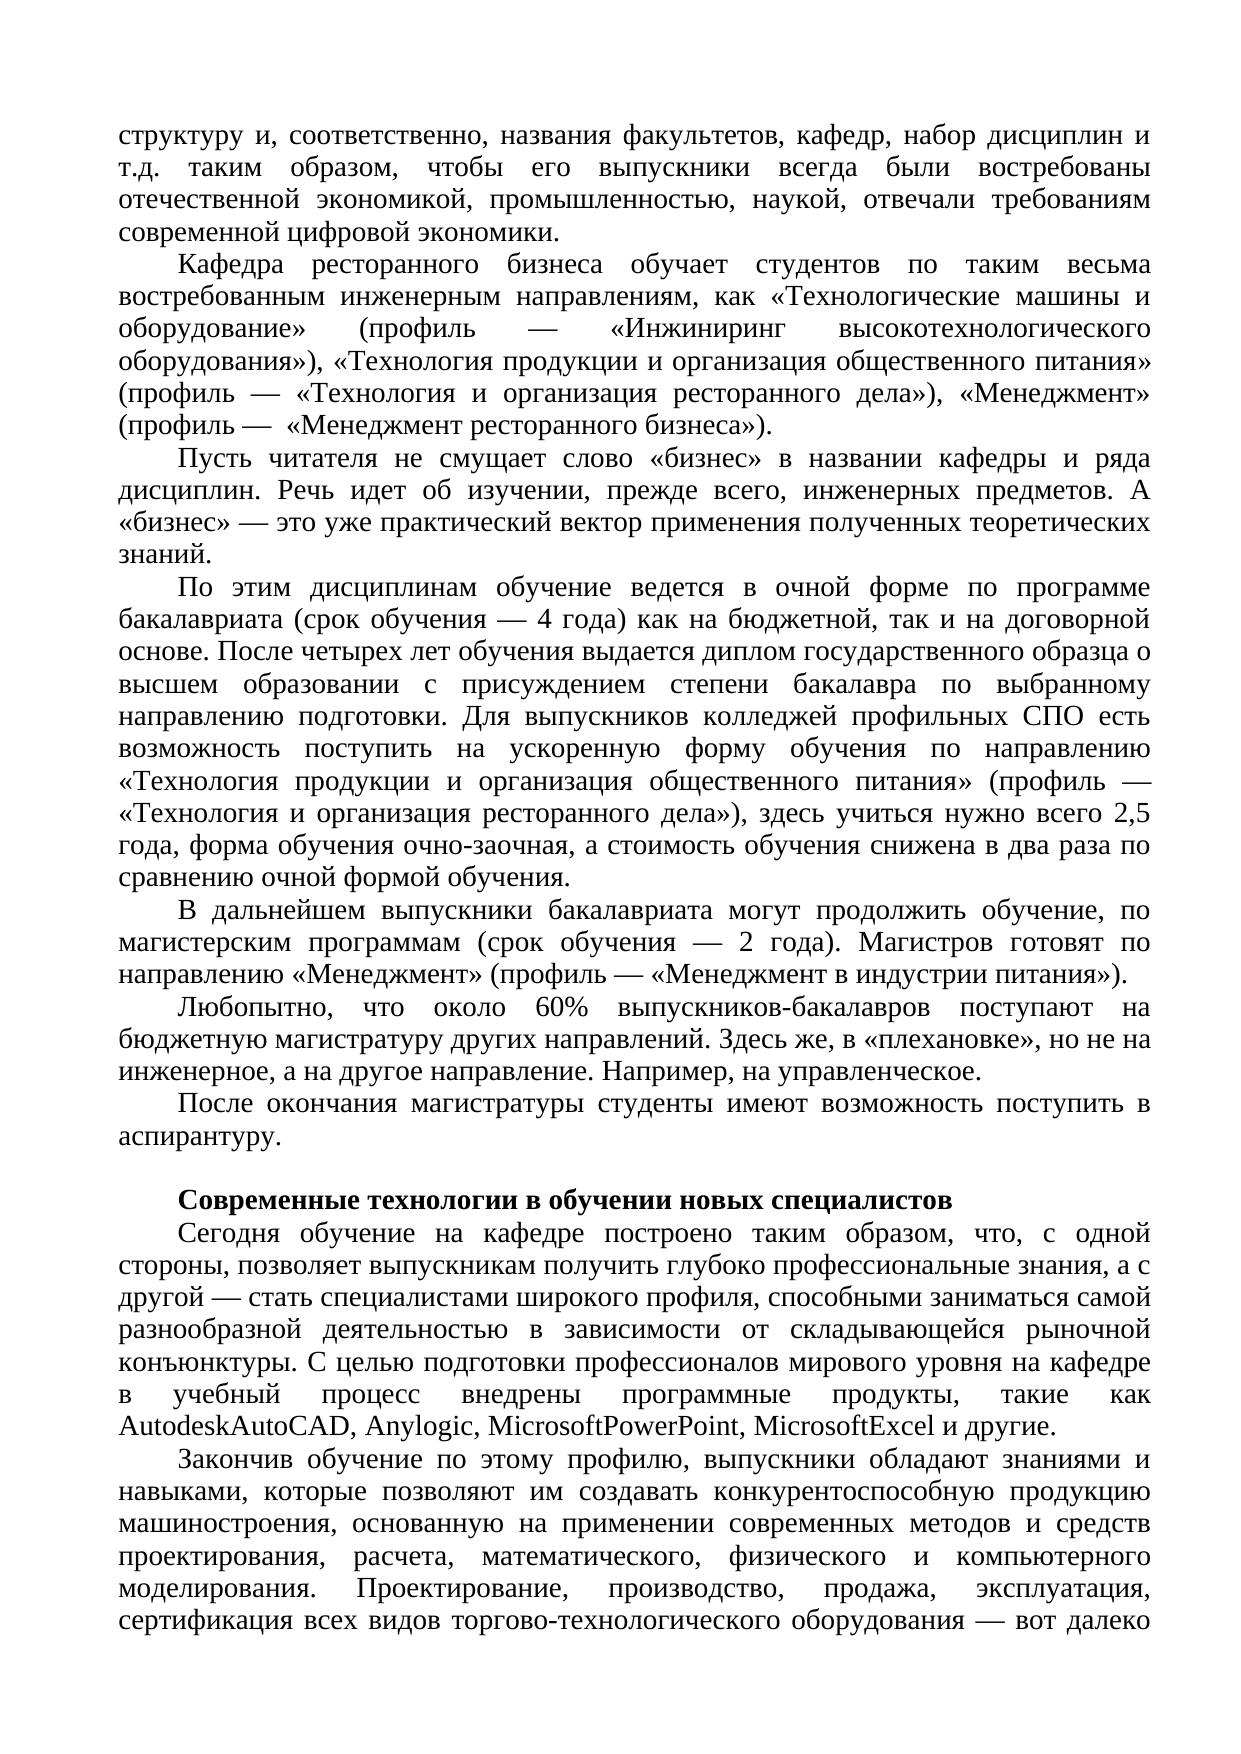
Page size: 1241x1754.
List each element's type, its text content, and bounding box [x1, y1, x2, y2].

text В дальнейшем выпускники бакалавриата могут продолжить обучение, по магистерским программам (срок обучения — 2 года). Магистров готовят по направлению «Менеджмент» (профиль — «Менеджмент в индустрии питания»). [118, 893, 1152, 990]
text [118, 1442, 1152, 1636]
text После окончания магистратуры студенты имеют возможность поступить в аспирантуру. [118, 1087, 1152, 1151]
text Сегодня обучение на кафедре построено таким образом, что, с одной стороны, позволяет выпускникам получить глубоко профессиональные знания, а с другой — стать специалистами широкого профиля, способными заниматься самой разнообразной деятельностью в зависимости от складывающейся рыночной конъюнктуры. С целью подготовки профессионалов мирового уровня на кафедре в учебный процесс внедрены программные продукты, такие как AutodeskAutoCAD, Anylogic, MicrosoftPowerPoint, MicrosoftExcel и другие. [118, 1216, 1152, 1442]
text Кафедра ресторанного бизнеса обучает студентов по таким весьма востребованным инженерным направлениям, как «Технологические машины и оборудование» (профиль — «Инжиниринг высокотехнологического оборудования»), «Технология продукции и организация общественного питания» (профиль — «Технология и организация ресторанного дела»), «Менеджмент» (профиль — «Менеджмент ресторанного бизнеса»). [118, 247, 1152, 441]
text Любопытно, что около 60% выпускников-бакалавров поступают на бюджетную магистратуру других направлений. Здесь же, в «плехановке», но не на инженерное, а на другое направление. Например, на управленческое. [118, 990, 1152, 1087]
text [118, 118, 1152, 247]
text Пусть читателя не смущает слово «бизнес» в названии кафедры и ряда дисциплин. Речь идет об изучении, прежде всего, инженерных предметов. А «бизнес» — это уже практический вектор применения полученных теоретических знаний. [118, 441, 1152, 570]
text Современные технологии в обучении новых специалистов [118, 1184, 1152, 1216]
text По этим дисциплинам обучение ведется в очной форме по программе бакалавриата (срок обучения — 4 года) как на бюджетной, так и на договорной основе. После четырех лет обучения выдается диплом государственного образца о высшем образовании с присуждением степени бакалавра по выбранному направлению подготовки. Для выпускников колледжей профильных СПО есть возможность поступить на ускоренную форму обучения по направлению «Технология продукции и организация общественного питания» (профиль — «Технология и организация ресторанного дела»), здесь учиться нужно всего 2,5 года, форма обучения очно-заочная, а стоимость обучения снижена в два раза по сравнению очной формой обучения. [118, 570, 1152, 893]
